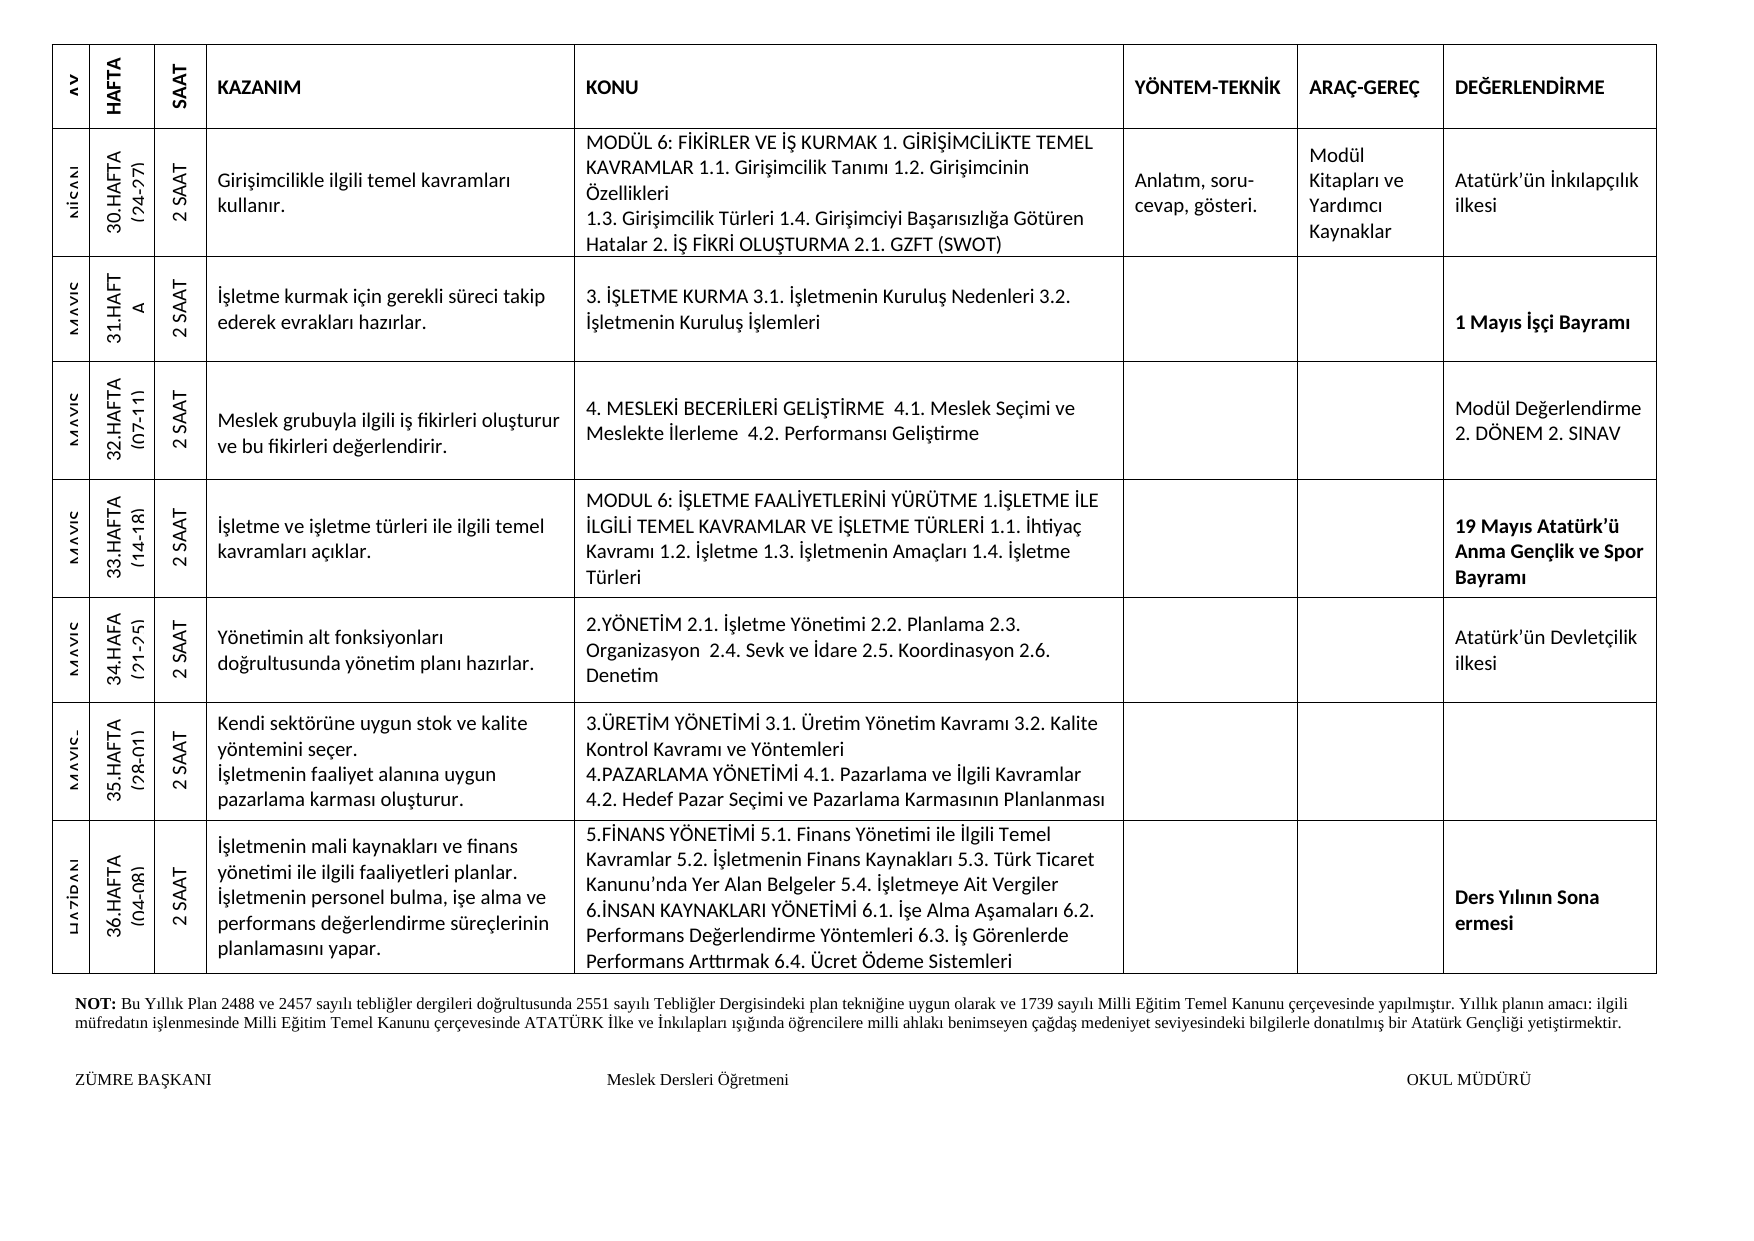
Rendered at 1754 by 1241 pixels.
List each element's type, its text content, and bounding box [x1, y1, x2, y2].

table_cell MODÜL 6: FİKİRLER VE İŞ KURMAK 1. GİRİŞİMCİLİKTE TEMEL KAVRAMLAR 1.1. Girişimcilik Tanımı 1.2. Girişimcinin Özellikleri 1.3. Girişimcilik Türleri 1.4. Girişimciyi Başarısızlığa Götüren Hatalar 2. İŞ FİKRİ OLUŞTURMA 2.1. GZFT (SWOT) [575, 129, 1123, 256]
table_cell [1124, 598, 1297, 702]
table_cell [1298, 821, 1443, 973]
table_cell [1444, 703, 1656, 820]
table_cell 32.HAFTA (07-11) [90, 362, 154, 479]
table_cell 2 SAAT [155, 703, 206, 820]
table_cell 2.YÖNETİM 2.1. İşletme Yönetimi 2.2. Planlama 2.3. Organizasyon 2.4. Sevk ve İdare 2.5. Koordinasyon 2.6. Denetim [575, 598, 1123, 702]
table_cell Yönetimin alt fonksiyonları doğrultusunda yönetim planı hazırlar. [207, 598, 574, 702]
table_cell 2 SAAT [155, 480, 206, 597]
table_cell [1298, 703, 1443, 820]
table_cell 3. İŞLETME KURMA 3.1. İşletmenin Kuruluş Nedenleri 3.2. İşletmenin Kuruluş İşlemleri [575, 257, 1123, 361]
table_cell NİSAN [53, 129, 89, 256]
table_cell 2 SAAT [155, 362, 206, 479]
table_cell Kendi sektörüne uygun stok ve kalite yöntemini seçer. İşletmenin faaliyet alanına uygun pazarlama karması oluşturur. [207, 703, 574, 820]
table_cell [1124, 821, 1297, 973]
table_cell Atatürk’ün Devletçilik ilkesi [1444, 598, 1656, 702]
table_cell [1124, 480, 1297, 597]
table_cell 2 SAAT [155, 821, 206, 973]
table_cell 3.ÜRETİM YÖNETİMİ 3.1. Üretim Yönetim Kavramı 3.2. Kalite Kontrol Kavramı ve Yöntemleri 4.PAZARLAMA YÖNETİMİ 4.1. Pazarlama ve İlgili Kavramlar 4.2. Hedef Pazar Seçimi ve Pazarlama Karmasının Planlanması [575, 703, 1123, 820]
table_cell MODUL 6: İŞLETME FAALİYETLERİNİ YÜRÜTME 1.İŞLETME İLE İLGİLİ TEMEL KAVRAMLAR VE İŞLETME TÜRLERİ 1.1. İhtiyaç Kavramı 1.2. İşletme 1.3. İşletmenin Amaçları 1.4. İşletme Türleri [575, 480, 1123, 597]
table_header YÖNTEM-TEKNİK [1124, 45, 1297, 128]
table_header DEĞERLENDİRME [1444, 45, 1656, 128]
table_cell MAYIS [53, 480, 89, 597]
table_cell 2 SAAT [155, 129, 206, 256]
table_header SAAT [155, 45, 206, 128]
table_cell 5.FİNANS YÖNETİMİ 5.1. Finans Yönetimi ile İlgili Temel Kavramlar 5.2. İşletmenin Finans Kaynakları 5.3. Türk Ticaret Kanunu’nda Yer Alan Belgeler 5.4. İşletmeye Ait Vergiler 6.İNSAN KAYNAKLARI YÖNETİMİ 6.1. İşe Alma Aşamaları 6.2. Performans Değerlendirme Yöntemleri 6.3. İş Görenlerde Performans Arttırmak 6.4. Ücret Ödeme Sistemleri [575, 821, 1123, 973]
table_cell İşletmenin mali kaynakları ve finans yönetimi ile ilgili faaliyetleri planlar. İşletmenin personel bulma, işe alma ve performans değerlendirme süreçlerinin planlamasını yapar. [207, 821, 574, 973]
table_cell MAYIS [53, 362, 89, 479]
table_cell [1298, 598, 1443, 702]
table_cell HAZİRAN [53, 821, 89, 973]
table_cell 36.HAFTA (04-08) [90, 821, 154, 973]
table_header KONU [575, 45, 1123, 128]
table_cell 33.HAFTA (14-18) [90, 480, 154, 597]
table_cell Modül Değerlendirme 2. DÖNEM 2. SINAV [1444, 362, 1656, 479]
table_cell Ders Yılının Sona ermesi [1444, 821, 1656, 973]
table_cell [1298, 480, 1443, 597]
table_cell İşletme ve işletme türleri ile ilgili temel kavramları açıklar. [207, 480, 574, 597]
table_header ARAÇ-GEREÇ [1298, 45, 1443, 128]
table_cell Meslek grubuyla ilgili iş fikirleri oluşturur ve bu fikirleri değerlendirir. [207, 362, 574, 479]
table_cell MAYIS [53, 257, 89, 361]
table_cell Girişimcilikle ilgili temel kavramları kullanır. [207, 129, 574, 256]
table_cell [1298, 362, 1443, 479]
table_cell [1124, 362, 1297, 479]
table_cell 34.HAFA (21-25) [90, 598, 154, 702]
table_cell Atatürk’ün İnkılapçılık ilkesi [1444, 129, 1656, 256]
table_cell 30.HAFTA (24-27) [90, 129, 154, 256]
table_cell Anlatım, soru-cevap, gösteri. [1124, 129, 1297, 256]
table_cell 31.HAFTA (30-04) [90, 257, 154, 361]
table_header KAZANIM [207, 45, 574, 128]
table_header HAFTA [90, 45, 154, 128]
text NOT: Bu Yıllık Plan 2488 ve 2457 sayılı tebliğler dergileri doğrultusunda 2551 sayılı Tebliğler Dergisindeki plan tekniğine uygun olarak ve 1739 sayılı Milli Eğitim Temel Kanunu çerçevesinde yapılmıştır. Yıllık planın amacı: ilgili müfredatın işlenmesinde Milli Eğitim Temel Kanunu çerçevesinde ATATÜRK İlke ve İnkılapları ışığında öğrencilere milli ahlakı benimseyen çağdaş medeniyet seviyesindeki bilgilerle donatılmış bir Atatürk Gençliği yetiştirmektir. [75, 993, 1679, 1032]
text ZÜMRE BAŞKANI Meslek Dersleri Öğretmeni OKUL MÜDÜRÜ [75, 1070, 1679, 1089]
table_cell 2 SAAT [155, 257, 206, 361]
table_cell İşletme kurmak için gerekli süreci takip ederek evrakları hazırlar. [207, 257, 574, 361]
table_cell 4. MESLEKİ BECERİLERİ GELİŞTİRME 4.1. Meslek Seçimi ve Meslekte İlerleme 4.2. Performansı Geliştirme [575, 362, 1123, 479]
table_cell 19 Mayıs Atatürk’ü Anma Gençlik ve Spor Bayramı [1444, 480, 1656, 597]
table_cell MAYIS-HAZİRAN [53, 703, 89, 820]
table_cell MAYIS [53, 598, 89, 702]
table_cell [1124, 257, 1297, 361]
table_cell [1124, 703, 1297, 820]
table_cell [1298, 257, 1443, 361]
table_cell 1 Mayıs İşçi Bayramı [1444, 257, 1656, 361]
table_header AY [53, 45, 89, 128]
table_cell 2 SAAT [155, 598, 206, 702]
table_cell Modül Kitapları ve Yardımcı Kaynaklar [1298, 129, 1443, 256]
table_cell 35.HAFTA (28-01) [90, 703, 154, 820]
